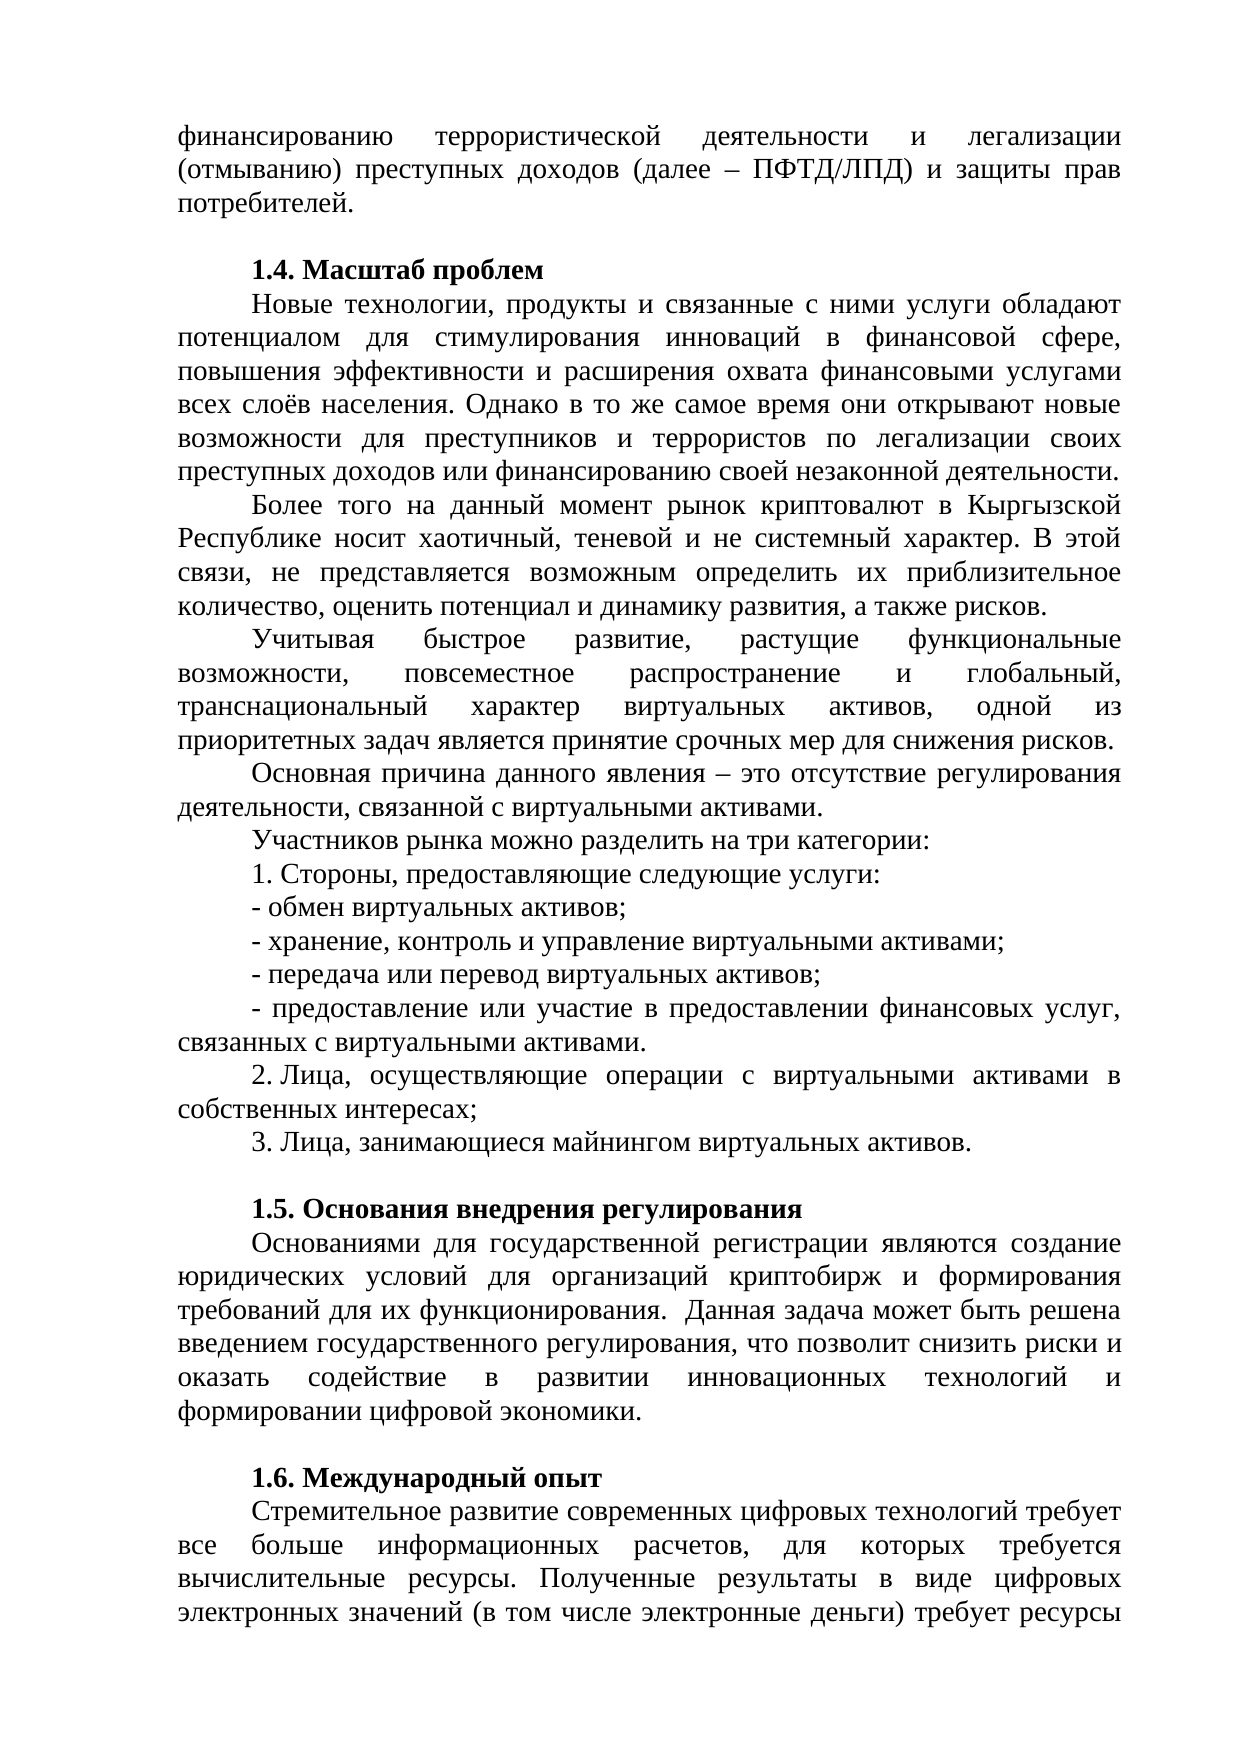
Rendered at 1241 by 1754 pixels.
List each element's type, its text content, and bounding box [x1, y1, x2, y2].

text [177, 118, 1122, 219]
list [177, 1493, 1122, 1627]
list 3. Лица, занимающиеся майнингом виртуальных активов. [177, 1124, 1122, 1158]
list Основная причина данного явления – это отсутствие регулирования деятельности, связанной с виртуальными активами. [177, 755, 1122, 822]
list 1.5. Основания внедрения регулирования [177, 1191, 1122, 1225]
text Основаниями для государственной регистрации являются создание юридических условий для организаций криптобирж и формирования требований для их функционирования. Данная задача может быть решена введением государственного регулирования, что позволит снизить риски и оказать содействие в развитии инновационных технологий и формировании цифровой экономики. [177, 1225, 1122, 1426]
list - обмен виртуальных активов; [177, 889, 1122, 923]
list Новые технологии, продукты и связанные с ними услуги обладают потенциалом для стимулирования инноваций в финансовой сфере, повышения эффективности и расширения охвата финансовыми услугами всех слоёв населения. Однако в то же самое время они открывают новые возможности для преступников и террористов по легализации своих преступных доходов или финансированию своей незаконной деятельности. [177, 286, 1122, 487]
list - предоставление или участие в предоставлении финансовых услуг, связанных с виртуальными активами. [177, 990, 1122, 1057]
list - хранение, контроль и управление виртуальными активами; [177, 923, 1122, 957]
list 1.6. Международный опыт [177, 1460, 1122, 1493]
list Более того на данный момент рынок криптовалют в Кыргызской Республике носит хаотичный, теневой и не системный характер. В этой связи, не представляется возможным определить их приблизительное количество, оценить потенциал и динамику развития, а также рисков. [177, 487, 1122, 621]
list - передача или перевод виртуальных активов; [177, 957, 1122, 990]
list 1.4. Масштаб проблем [177, 252, 1122, 286]
list Учитывая быстрое развитие, растущие функциональные возможности, повсеместное распространение и глобальный, транснациональный характер виртуальных активов, одной из приоритетных задач является принятие срочных мер для снижения рисков. [177, 621, 1122, 755]
list 1. Стороны, предоставляющие следующие услуги: [177, 856, 1122, 889]
list Участников рынка можно разделить на три категории: [177, 822, 1122, 856]
list 2. Лица, осуществляющие операции с виртуальными активами в собственных интересах; [177, 1057, 1122, 1124]
